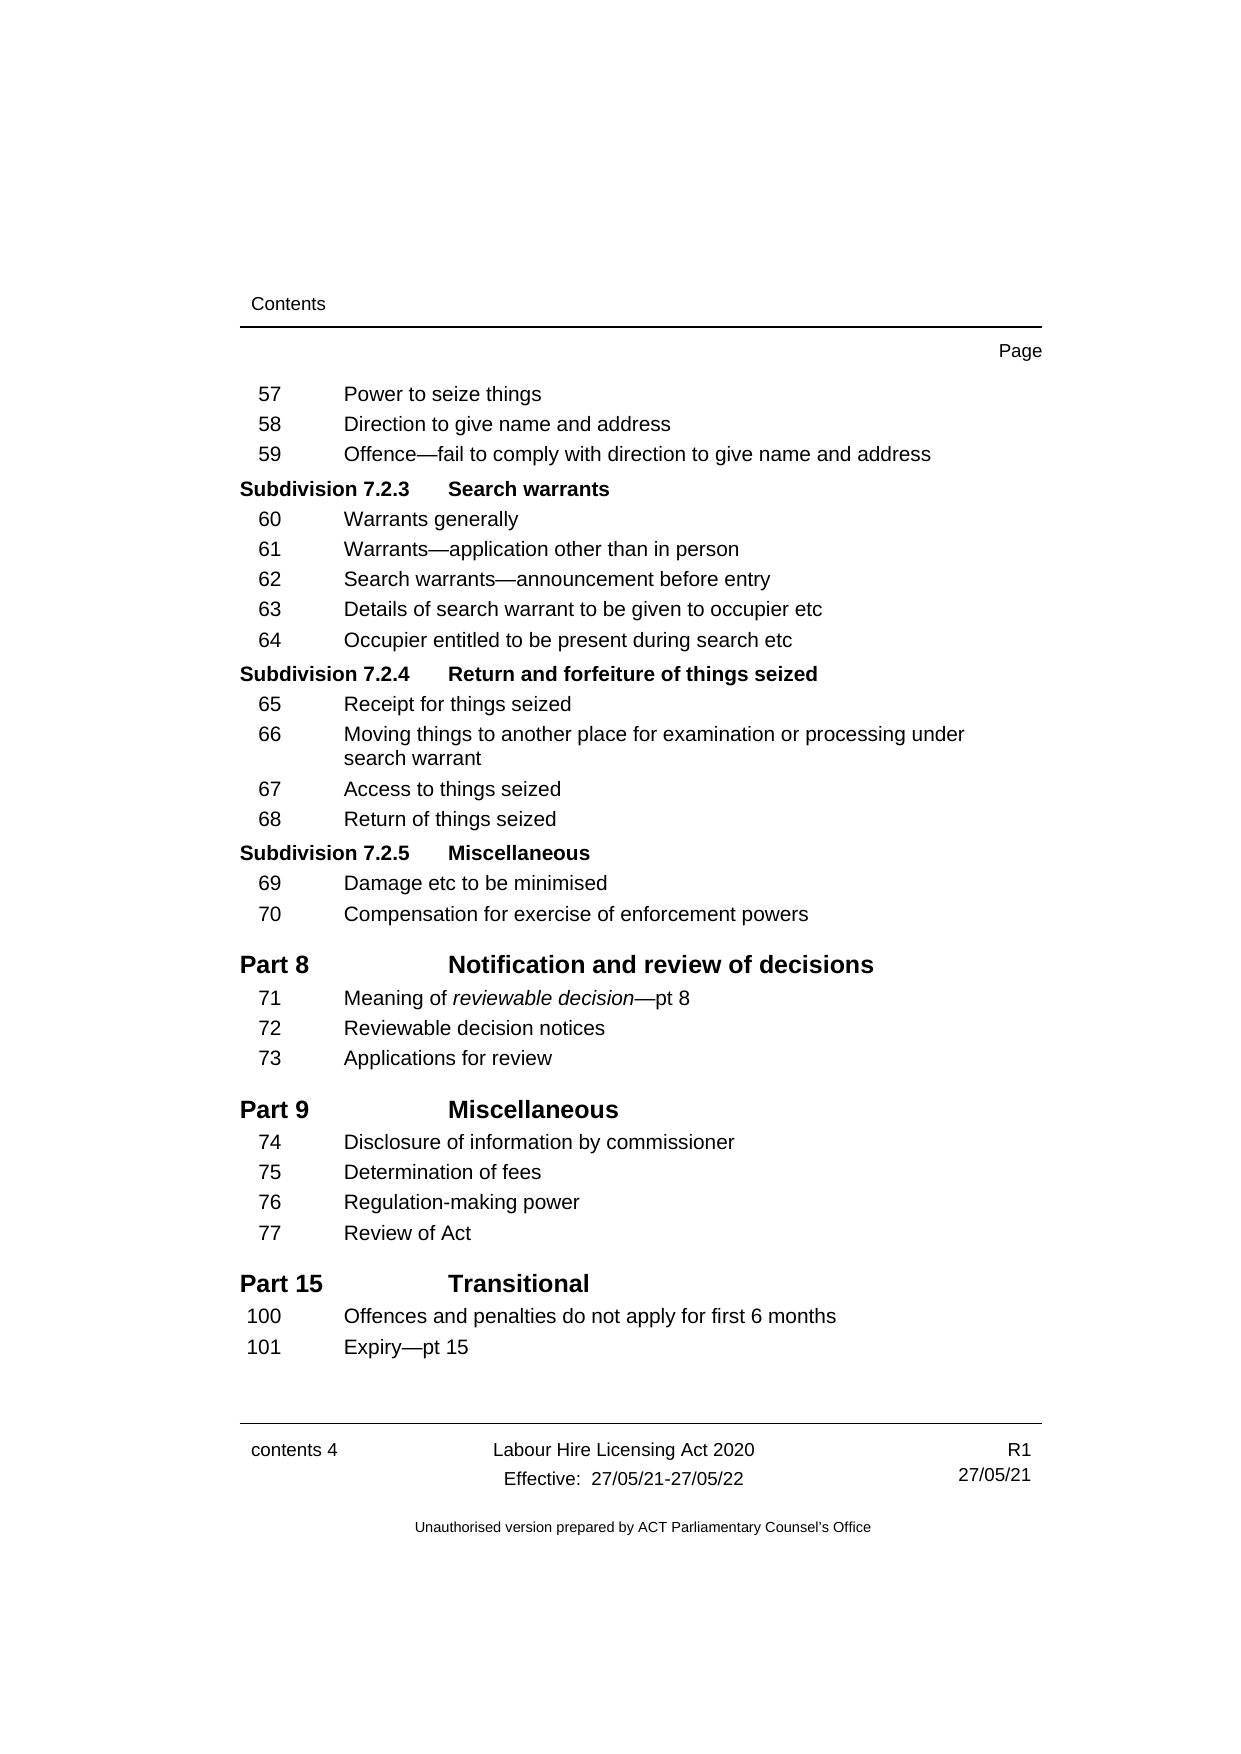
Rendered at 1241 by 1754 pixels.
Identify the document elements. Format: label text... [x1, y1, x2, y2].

text 62 Search warrants—announcement before entry 39 [239, 567, 996, 591]
text 70 Compensation for exercise of enforcement powers 44 [239, 901, 996, 925]
text 72 Reviewable decision notices 45 [239, 1016, 996, 1039]
text 57 Power to seize things 33 [239, 382, 996, 406]
text 77 Review of Act 47 [239, 1220, 996, 1244]
text 69 Damage etc to be minimised 43 [239, 871, 996, 895]
text Subdivision 7.2.4 Return and forfeiture of things seized 40 [239, 662, 996, 686]
text Part 8 Notification and review of decisions 45 [239, 950, 996, 979]
text 60 Warrants generally 36 [239, 507, 996, 531]
text Part 9 Miscellaneous 46 [239, 1095, 996, 1123]
text Subdivision 7.2.3 Search warrants 36 [239, 476, 996, 500]
text 66 Moving things to another place for examination or processing under search warrant 41 [239, 722, 996, 770]
text Subdivision 7.2.5 Miscellaneous 43 [239, 841, 996, 865]
text 75 Determination of fees 46 [239, 1160, 996, 1184]
text 65 Receipt for things seized 40 [239, 692, 996, 716]
text Part 15 Transitional 48 [239, 1269, 996, 1298]
text 76 Regulation-making power 46 [239, 1190, 996, 1214]
text 67 Access to things seized 42 [239, 776, 996, 800]
text 71 Meaning of reviewable decision—pt 8 45 [239, 985, 996, 1009]
text 63 Details of search warrant to be given to occupier etc 39 [239, 597, 996, 621]
text 74 Disclosure of information by commissioner 46 [239, 1130, 996, 1154]
text 64 Occupier entitled to be present during search etc 40 [239, 627, 996, 651]
text 58 Direction to give name and address 34 [239, 412, 996, 436]
text 101 Expiry—pt 15 48 [239, 1334, 996, 1358]
text 68 Return of things seized 42 [239, 807, 996, 831]
text 73 Applications for review 45 [239, 1046, 996, 1070]
text 100 Offences and penalties do not apply for first 6 months 48 [239, 1304, 996, 1328]
text 61 Warrants—application other than in person 37 [239, 537, 996, 561]
text 59 Offence—fail to comply with direction to give name and address 35 [239, 442, 996, 466]
